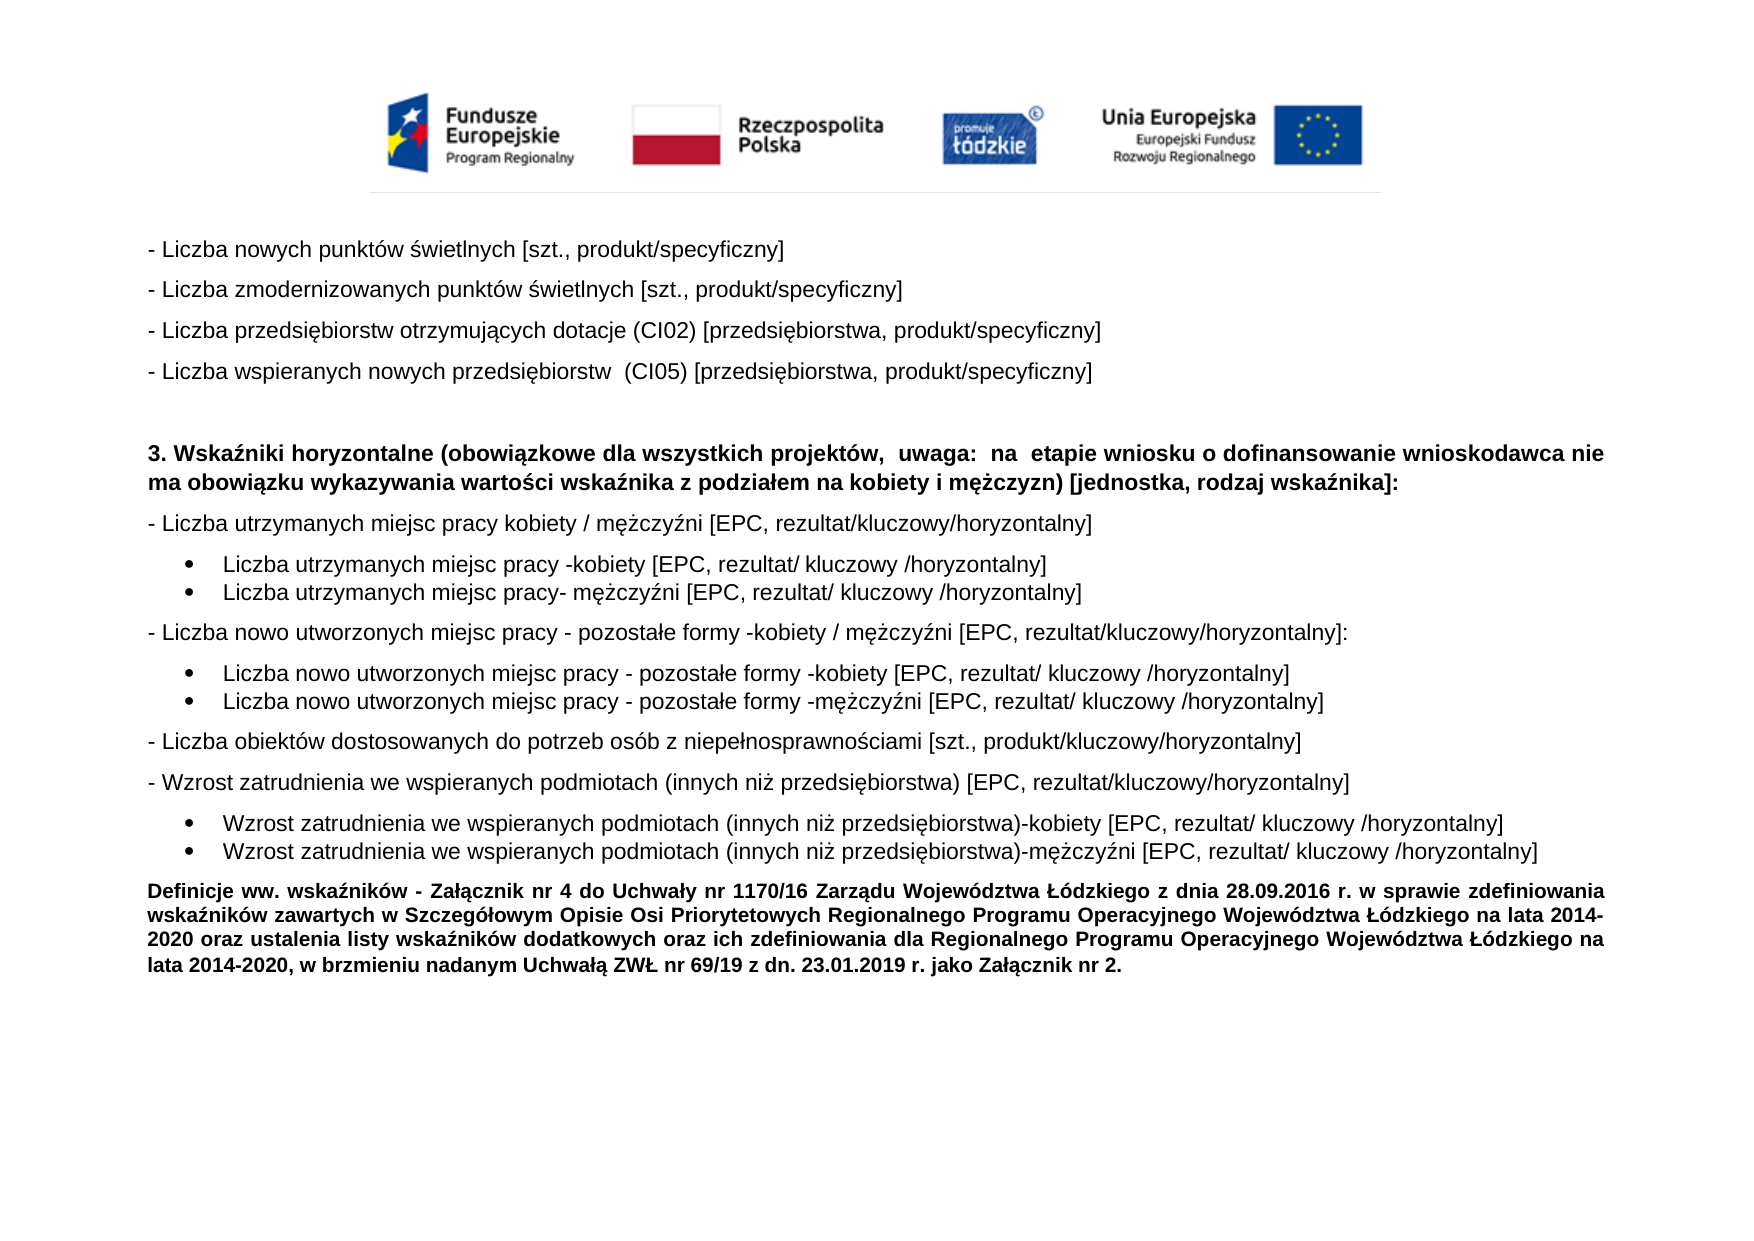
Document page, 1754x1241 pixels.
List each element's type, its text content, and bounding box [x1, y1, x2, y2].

text 3. Wskaźniki horyzontalne (obowiązkowe dla wszystkich projektów, uwaga: na etapie wniosku o dofinansowanie wnioskodawca nie ma obowiązku wykazywania wartości wskaźnika z podziałem na kobiety i mężczyzn) [jednostka, rodzaj wskaźnika]: [148, 440, 1606, 495]
text Definicje ww. wskaźników - Załącznik nr 4 do Uchwały nr 1170/16 Zarządu Województwa Łódzkiego z dnia 28.09.2016 r. w sprawie zdefiniowania wskaźników zawartych w Szczegółowym Opisie Osi Priorytetowych Regionalnego Programu Operacyjnego Województwa Łódzkiego na lata 2014-2020 oraz ustalenia listy wskaźników dodatkowych oraz ich zdefiniowania dla Regionalnego Programu Operacyjnego Województwa Łódzkiego na lata 2014-2020, w brzmieniu nadanym Uchwałą ZWŁ nr 69/19 z dn. 23.01.2019 r. jako Załącznik nr 2. [147, 878, 1606, 978]
list Liczba nowo utworzonych miejsc pracy - pozostałe formy -mężczyźni [EPC, rezultat/ kluczowy /horyzontalny] [185, 688, 1606, 714]
text - Liczba obiektów dostosowanych do potrzeb osób z niepełnosprawnościami [szt., produkt/kluczowy/horyzontalny] [148, 728, 1606, 754]
text - Liczba przedsiębiorstw otrzymujących dotacje (CI02) [przedsiębiorstwa, produkt/specyficzny] [148, 317, 1606, 344]
text - Wzrost zatrudnienia we wspieranych podmiotach (innych niż przedsiębiorstwa) [EPC, rezultat/kluczowy/horyzontalny] [148, 769, 1606, 796]
list Liczba nowo utworzonych miejsc pracy - pozostałe formy -kobiety [EPC, rezultat/ kluczowy /horyzontalny] [185, 660, 1606, 686]
list Liczba utrzymanych miejsc pracy -kobiety [EPC, rezultat/ kluczowy /horyzontalny] [185, 551, 1606, 577]
list Wzrost zatrudnienia we wspieranych podmiotach (innych niż przedsiębiorstwa)-mężczyźni [EPC, rezultat/ kluczowy /horyzontalny] [185, 838, 1606, 864]
text - Liczba nowo utworzonych miejsc pracy - pozostałe formy -kobiety / mężczyźni [EPC, rezultat/kluczowy/horyzontalny]: [148, 619, 1606, 645]
text - Liczba zmodernizowanych punktów świetlnych [szt., produkt/specyficzny] [148, 276, 1606, 303]
text - Liczba utrzymanych miejsc pracy kobiety / mężczyźni [EPC, rezultat/kluczowy/horyzontalny] [148, 509, 1606, 536]
text - Liczba wspieranych nowych przedsiębiorstw (CI05) [przedsiębiorstwa, produkt/specyficzny] [148, 358, 1606, 385]
text - Liczba nowych punktów świetlnych [szt., produkt/specyficzny] [148, 236, 1606, 262]
picture [369, 73, 1385, 196]
list Liczba utrzymanych miejsc pracy- mężczyźni [EPC, rezultat/ kluczowy /horyzontalny] [185, 578, 1606, 605]
list Wzrost zatrudnienia we wspieranych podmiotach (innych niż przedsiębiorstwa)-kobiety [EPC, rezultat/ kluczowy /horyzontalny] [185, 810, 1606, 836]
